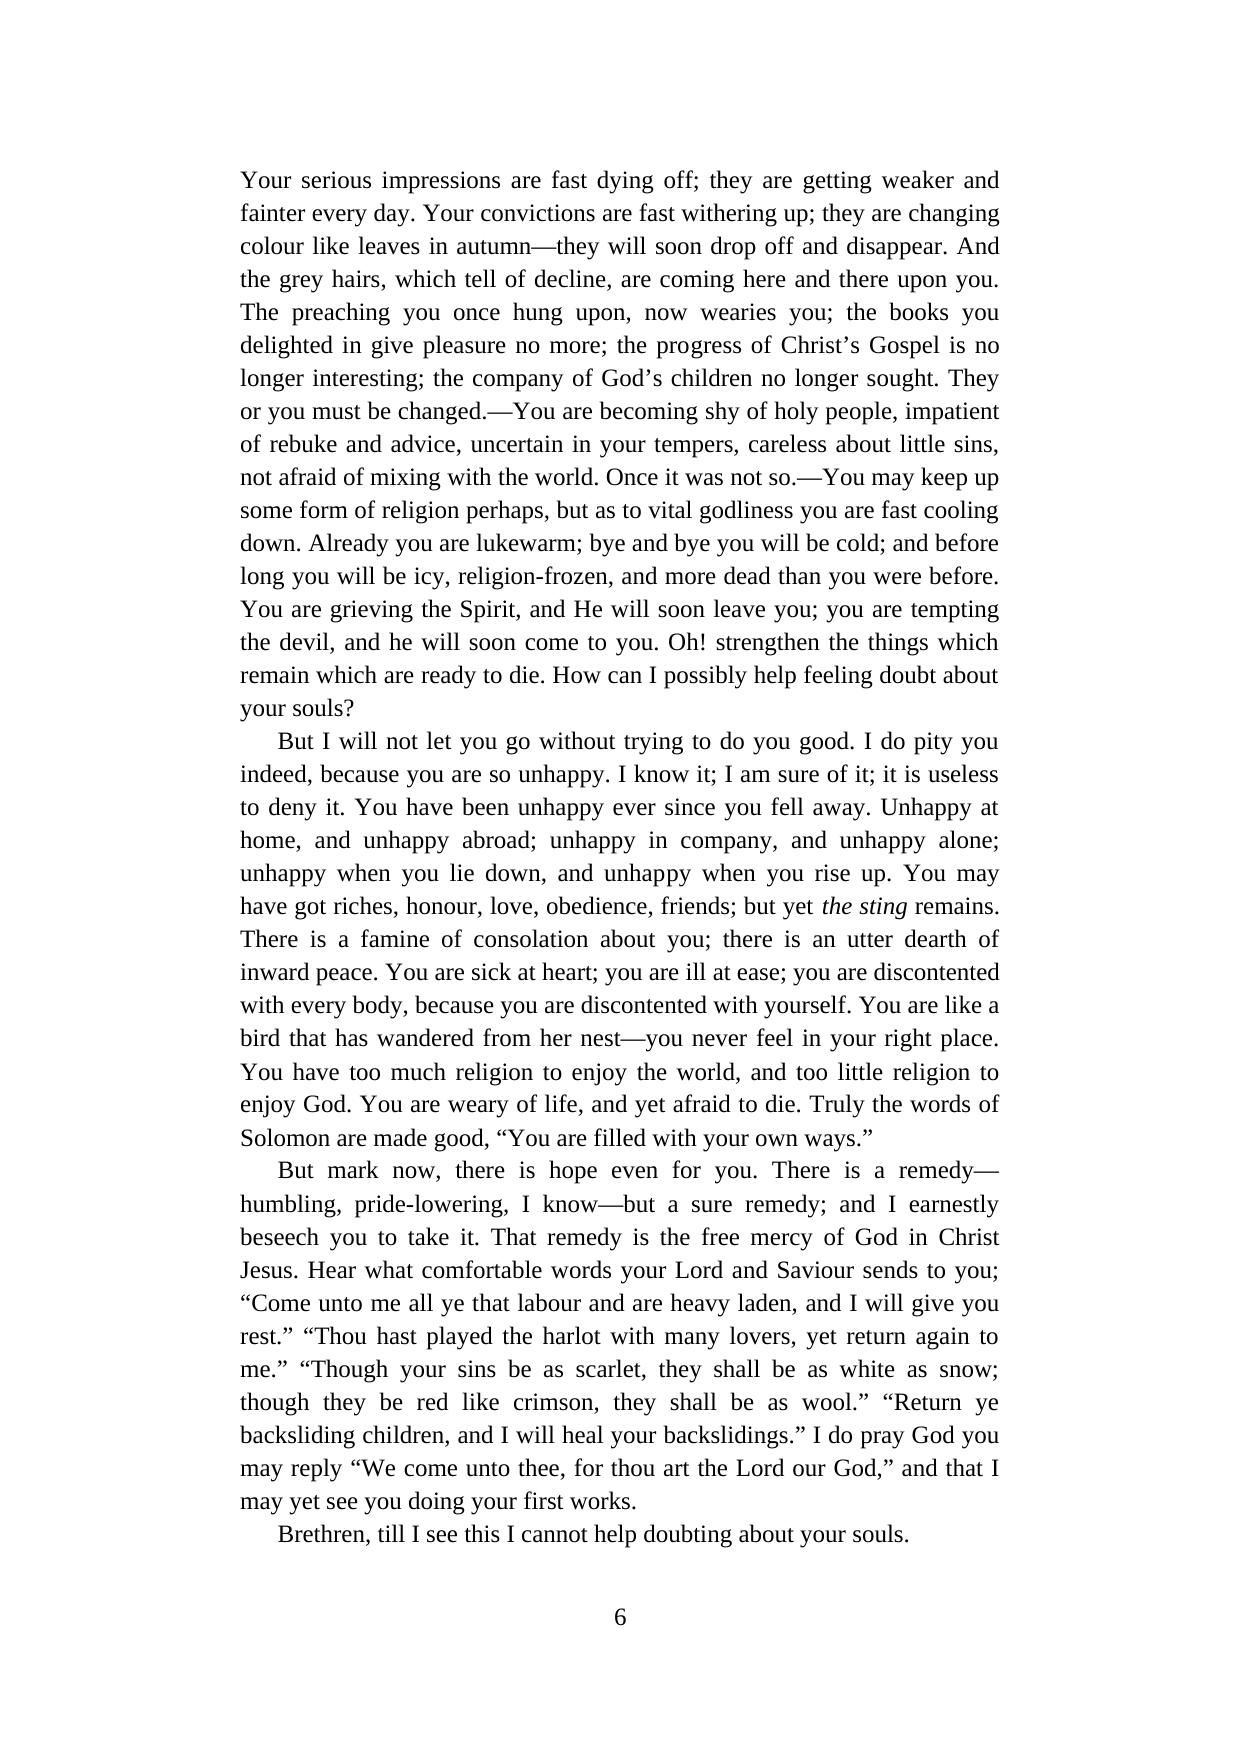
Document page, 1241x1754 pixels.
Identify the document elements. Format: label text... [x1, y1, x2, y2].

text Brethren, till I see this I cannot help doubting about your souls. [240, 1519, 1000, 1548]
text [240, 165, 1000, 722]
text But mark now, there is hope even for you. There is a remedy—humbling, pride-lowering, I know—but a sure remedy; and I earnestly beseech you to take it. That remedy is the free mercy of God in Christ Jesus. Hear what comfortable words your Lord and Saviour sends to you; “Come unto me all ye that labour and are heavy laden, and I will give you rest.” “Thou hast played the harlot with many lovers, yet return again to me.” “Though your sins be as scarlet, they shall be as white as snow; though they be red like crimson, they shall be as wool.” “Return ye backsliding children, and I will heal your backslidings.” I do pray God you may reply “We come unto thee, for thou art the Lord our God,” and that I may yet see you doing your first works. [240, 1156, 1000, 1514]
text But I will not let you go without trying to do you good. I do pity you indeed, because you are so unhappy. I know it; I am sure of it; it is useless to deny it. You have been unhappy ever since you fell away. Unhappy at home, and unhappy abroad; unhappy in company, and unhappy alone; unhappy when you lie down, and unhappy when you rise up. You may have got riches, honour, love, obedience, friends; but yet the sting remains. There is a famine of consolation about you; there is an utter dearth of inward peace. You are sick at heart; you are ill at ease; you are discontented with every body, because you are discontented with yourself. You are like a bird that has wandered from her nest—you never feel in your right place. You have too much religion to enjoy the world, and too little religion to enjoy God. You are weary of life, and yet afraid to die. Truly the words of Solomon are made good, “You are filled with your own ways.” [240, 726, 1000, 1151]
